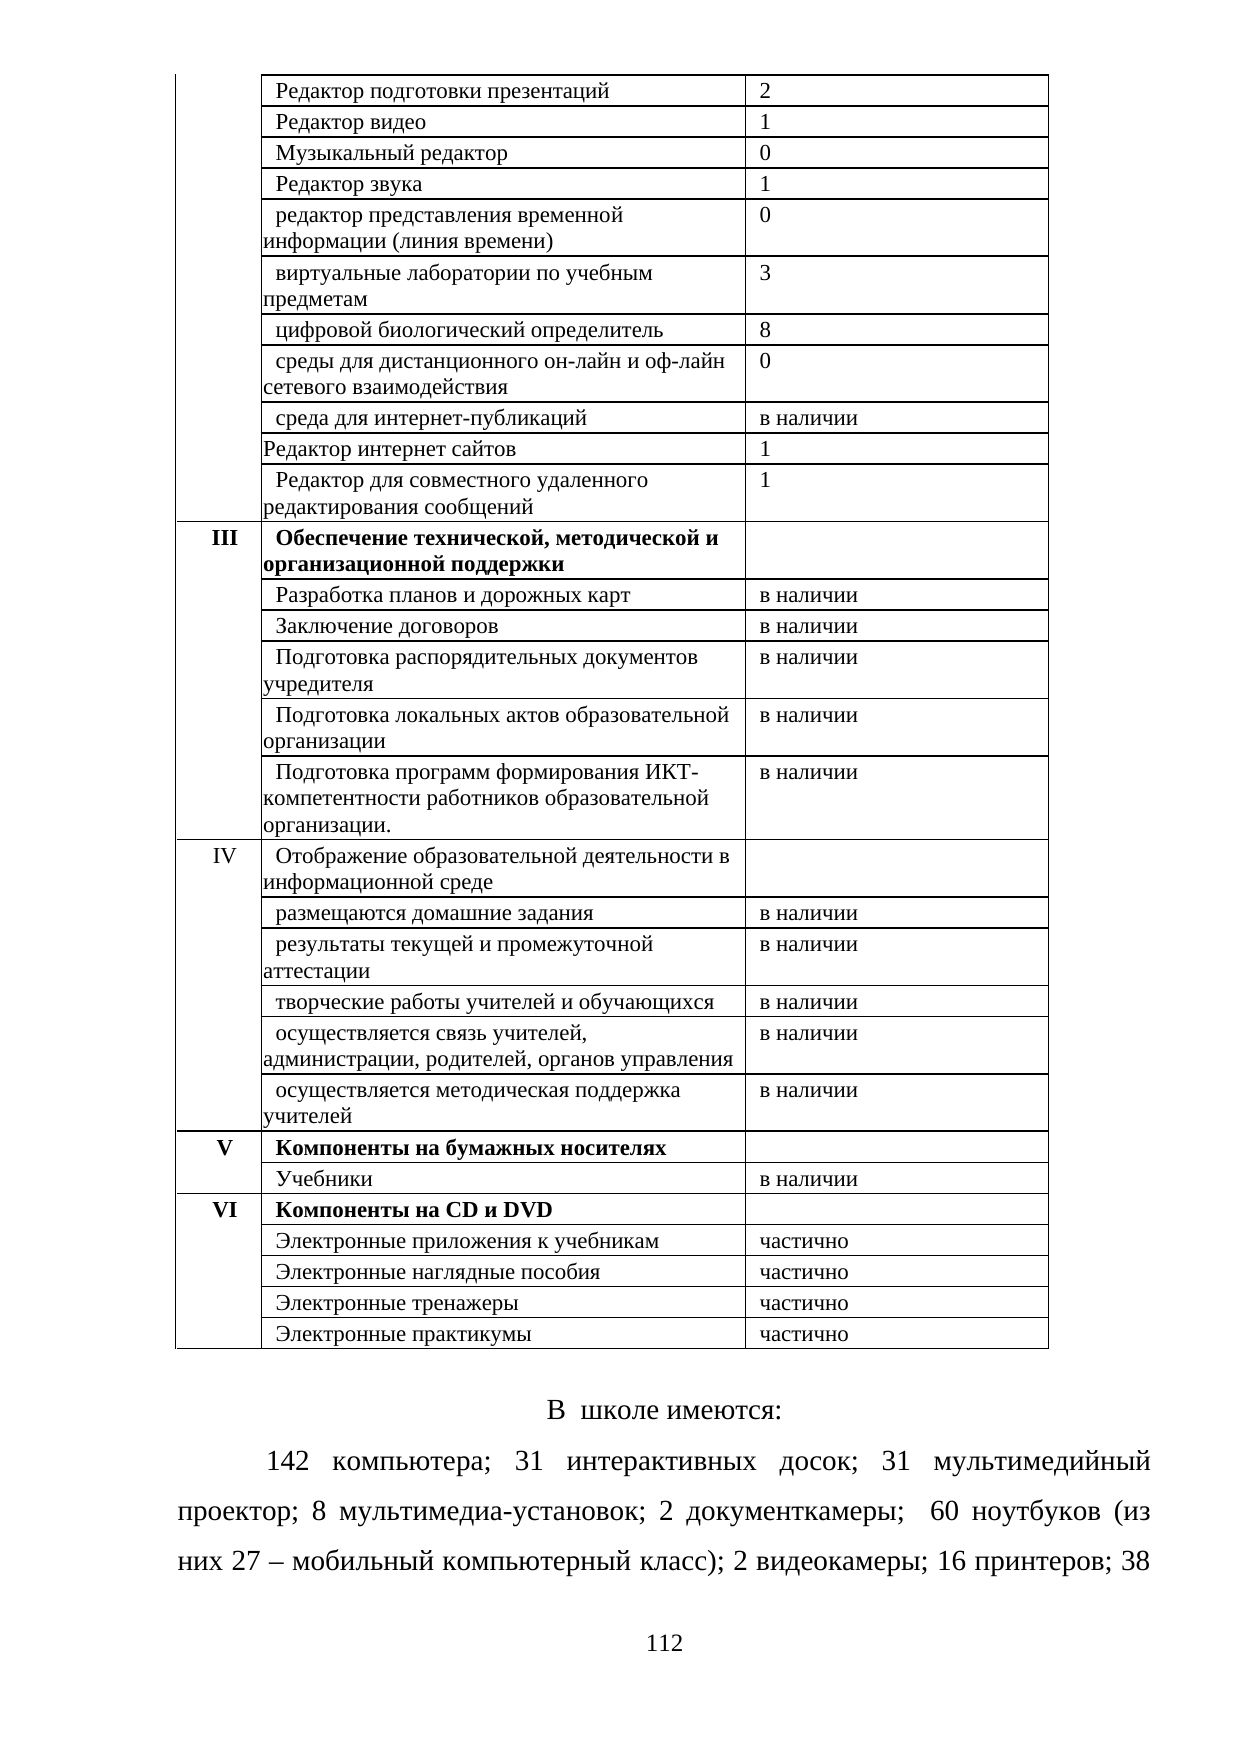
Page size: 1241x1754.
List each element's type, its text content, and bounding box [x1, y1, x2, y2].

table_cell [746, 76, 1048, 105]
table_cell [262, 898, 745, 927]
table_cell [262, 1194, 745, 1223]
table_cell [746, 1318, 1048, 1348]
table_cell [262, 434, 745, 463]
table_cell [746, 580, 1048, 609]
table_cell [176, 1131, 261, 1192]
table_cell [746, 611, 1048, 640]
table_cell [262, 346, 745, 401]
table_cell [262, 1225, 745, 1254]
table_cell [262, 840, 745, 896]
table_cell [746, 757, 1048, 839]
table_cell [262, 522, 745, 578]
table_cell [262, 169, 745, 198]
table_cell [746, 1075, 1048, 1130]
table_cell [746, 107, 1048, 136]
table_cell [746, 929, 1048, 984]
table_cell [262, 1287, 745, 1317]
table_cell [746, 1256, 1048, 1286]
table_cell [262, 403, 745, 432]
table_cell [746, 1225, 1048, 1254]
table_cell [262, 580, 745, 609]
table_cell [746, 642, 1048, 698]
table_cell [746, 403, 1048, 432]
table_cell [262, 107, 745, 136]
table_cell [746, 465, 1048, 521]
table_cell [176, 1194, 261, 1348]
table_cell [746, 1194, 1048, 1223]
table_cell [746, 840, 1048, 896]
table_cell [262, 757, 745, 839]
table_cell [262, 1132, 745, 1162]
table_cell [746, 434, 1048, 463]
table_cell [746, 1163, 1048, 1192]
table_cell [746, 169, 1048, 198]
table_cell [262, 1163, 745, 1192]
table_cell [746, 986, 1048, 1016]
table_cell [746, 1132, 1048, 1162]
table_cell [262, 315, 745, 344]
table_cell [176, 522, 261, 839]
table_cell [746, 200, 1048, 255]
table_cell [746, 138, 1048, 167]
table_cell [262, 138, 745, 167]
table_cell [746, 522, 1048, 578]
text В школе имеются: [177, 1392, 1152, 1426]
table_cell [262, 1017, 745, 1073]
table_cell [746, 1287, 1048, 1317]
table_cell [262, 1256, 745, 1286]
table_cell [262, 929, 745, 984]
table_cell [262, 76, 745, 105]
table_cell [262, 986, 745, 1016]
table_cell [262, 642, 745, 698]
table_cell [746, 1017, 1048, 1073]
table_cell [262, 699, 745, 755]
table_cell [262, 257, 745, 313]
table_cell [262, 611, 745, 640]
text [177, 1443, 1152, 1577]
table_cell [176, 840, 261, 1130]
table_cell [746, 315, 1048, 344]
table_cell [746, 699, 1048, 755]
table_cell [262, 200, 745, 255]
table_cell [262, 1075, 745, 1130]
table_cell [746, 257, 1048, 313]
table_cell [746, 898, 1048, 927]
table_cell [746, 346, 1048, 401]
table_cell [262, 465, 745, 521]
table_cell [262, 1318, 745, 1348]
